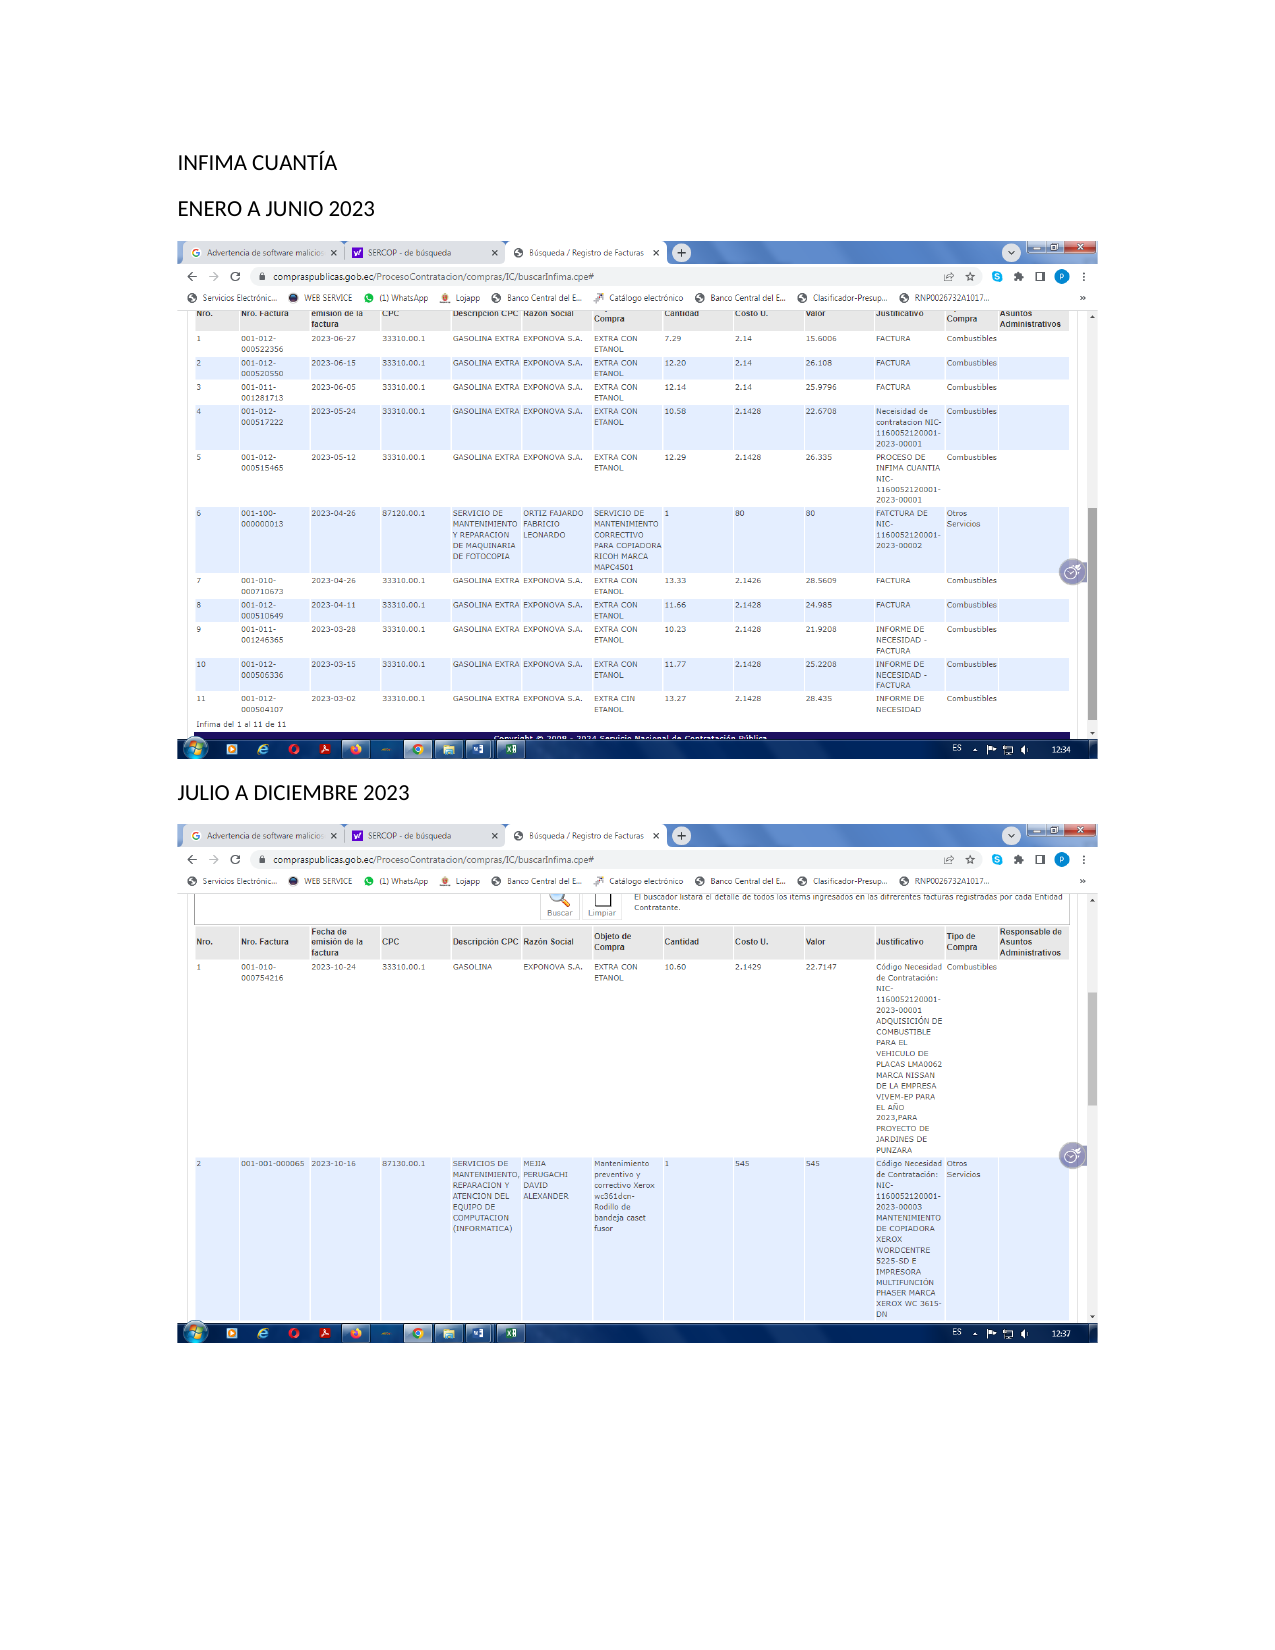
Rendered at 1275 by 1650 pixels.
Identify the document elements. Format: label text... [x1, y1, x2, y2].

text JULIO A DICIEMBRE 2023 [177, 778, 1098, 806]
picture [177, 241, 1098, 759]
text ENERO A JUNIO 2023 [177, 194, 1098, 222]
text INFIMA CUANTÍA [177, 148, 1098, 176]
picture [177, 824, 1098, 1343]
